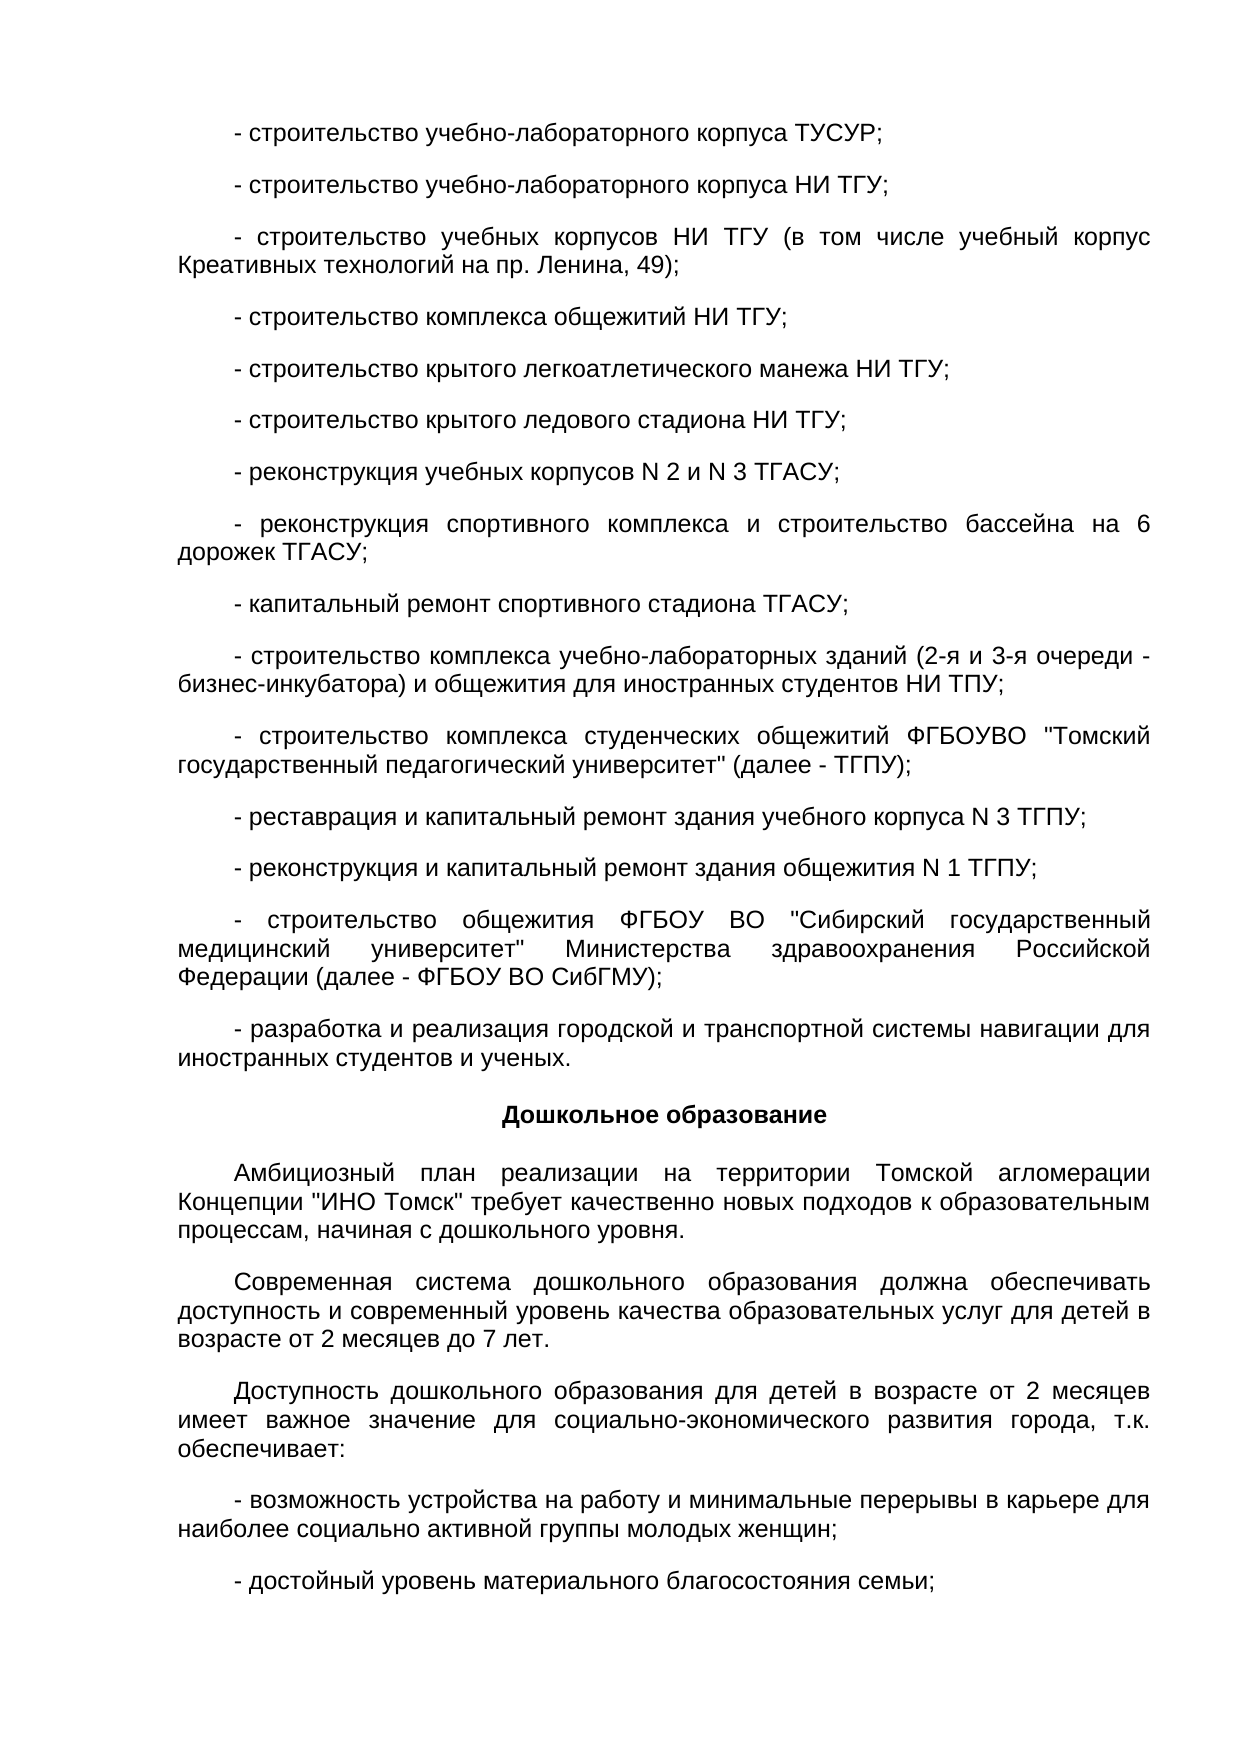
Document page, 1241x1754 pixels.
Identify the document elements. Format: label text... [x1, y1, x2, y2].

title Дошкольное образование [177, 1100, 1152, 1129]
text - строительство учебно-лабораторного корпуса НИ ТГУ; [177, 170, 1152, 198]
text - строительство крытого легкоатлетического манежа НИ ТГУ; [177, 353, 1152, 382]
text - строительство крытого ледового стадиона НИ ТГУ; [177, 405, 1152, 434]
text - капитальный ремонт спортивного стадиона ТГАСУ; [177, 589, 1152, 618]
text - строительство комплекса общежитий НИ ТГУ; [177, 302, 1152, 331]
text Доступность дошкольного образования для детей в возрасте от 2 месяцев имеет важное значение для социально-экономического развития города, т.к. обеспечивает: [177, 1376, 1152, 1462]
text - строительство учебно-лабораторного корпуса ТУСУР; [177, 118, 1152, 147]
text - реконструкция спортивного комплекса и строительство бассейна на 6 дорожек ТГАСУ; [177, 508, 1152, 566]
text Современная система дошкольного образования должна обеспечивать доступность и современный уровень качества образовательных услуг для детей в возрасте от 2 месяцев до 7 лет. [177, 1267, 1152, 1353]
text - разработка и реализация городской и транспортной системы навигации для иностранных студентов и ученых. [177, 1014, 1152, 1071]
text Амбициозный план реализации на территории Томской агломерации Концепции "ИНО Томск" требует качественно новых подходов к образовательным процессам, начиная с дошкольного уровня. [177, 1158, 1152, 1244]
text - строительство комплекса учебно-лабораторных зданий (2-я и 3-я очереди - бизнес-инкубатора) и общежития для иностранных студентов НИ ТПУ; [177, 641, 1152, 698]
text - достойный уровень материального благосостояния семьи; [177, 1566, 1152, 1594]
text - реконструкция и капитальный ремонт здания общежития N 1 ТГПУ; [177, 853, 1152, 882]
text - строительство учебных корпусов НИ ТГУ (в том числе учебный корпус Креативных технологий на пр. Ленина, 49); [177, 221, 1152, 279]
text - строительство комплекса студенческих общежитий ФГБОУВО "Томский государственный педагогический университет" (далее - ТГПУ); [177, 721, 1152, 778]
text - реконструкция учебных корпусов N 2 и N 3 ТГАСУ; [177, 457, 1152, 486]
text - возможность устройства на работу и минимальные перерывы в карьере для наиболее социально активной группы молодых женщин; [177, 1485, 1152, 1543]
text - реставрация и капитальный ремонт здания учебного корпуса N 3 ТГПУ; [177, 801, 1152, 830]
text - строительство общежития ФГБОУ ВО "Сибирский государственный медицинский университет" Министерства здравоохранения Российской Федерации (далее - ФГБОУ ВО СибГМУ); [177, 905, 1152, 991]
